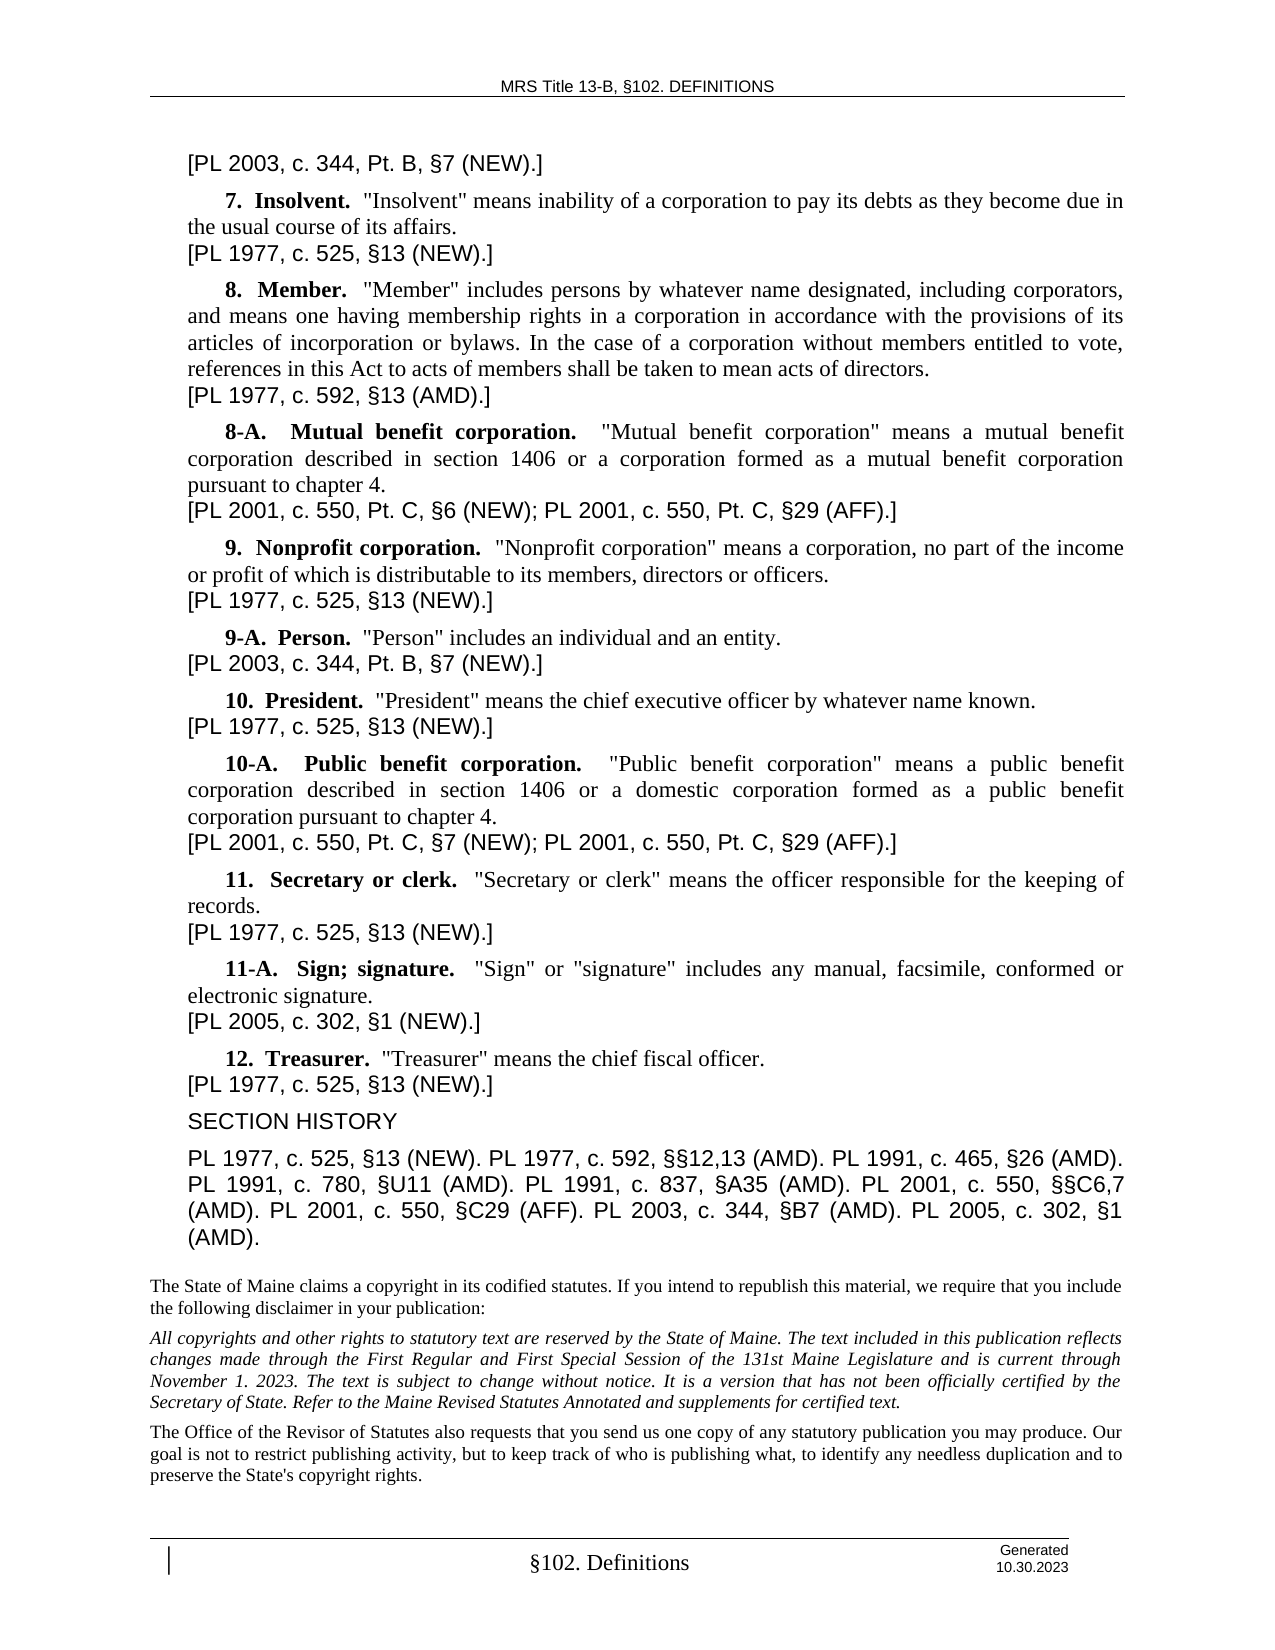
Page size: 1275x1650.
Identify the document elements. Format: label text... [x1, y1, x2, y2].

text 12. Treasurer. "Treasurer" means the chief fiscal officer. [187, 1045, 1125, 1071]
text [PL 1977, c. 525, §13 (NEW).] [187, 713, 1125, 739]
text 9. Nonprofit corporation. "Nonprofit corporation" means a corporation, no part of the income or profit of which is distributable to its members, directors or officers. [187, 534, 1125, 587]
text SECTION HISTORY [187, 1108, 1125, 1134]
text [PL 2001, c. 550, Pt. C, §7 (NEW); PL 2001, c. 550, Pt. C, §29 (AFF).] [187, 829, 1125, 855]
text [PL 1977, c. 525, §13 (NEW).] [187, 918, 1125, 945]
text [PL 1977, c. 592, §13 (AMD).] [187, 382, 1125, 408]
text 10. President. "President" means the chief executive officer by whatever name known. [187, 687, 1125, 713]
text 9-A. Person. "Person" includes an individual and an entity. [187, 624, 1125, 650]
text [PL 1977, c. 525, §13 (NEW).] [187, 1071, 1125, 1097]
text PL 1977, c. 525, §13 (NEW). PL 1977, c. 592, §§12,13 (AMD). PL 1991, c. 465, §26 (AMD). PL 1991, c. 780, §U11 (AMD). PL 1991, c. 837, §A35 (AMD). PL 2001, c. 550, §§C6,7 (AMD). PL 2001, c. 550, §C29 (AFF). PL 2003, c. 344, §B7 (AMD). PL 2005, c. 302, §1 (AMD). [187, 1145, 1125, 1250]
text 11-A. Sign; signature. "Sign" or "signature" includes any manual, facsimile, conformed or electronic signature. [187, 955, 1125, 1008]
text [PL 1977, c. 525, §13 (NEW).] [187, 587, 1125, 613]
text All copyrights and other rights to statutory text are reserved by the State of Maine. The text included in this publication reflects changes made through the First Regular and First Special Session of the 131st Maine Legislature and is current through November 1. 2023 . The text is subject to change without notice. It is a version that has not been officially certified by the Secretary of State. Refer to the Maine Revised Statutes Annotated and supplements for certified text. [150, 1327, 1125, 1413]
text [PL 1977, c. 525, §13 (NEW).] [187, 239, 1125, 266]
text [PL 2005, c. 302, §1 (NEW).] [187, 1008, 1125, 1034]
text 8-A. Mutual benefit corporation. "Mutual benefit corporation" means a mutual benefit corporation described in section 1406 or a corporation formed as a mutual benefit corporation pursuant to chapter 4. [187, 418, 1125, 497]
text 8. Member. "Member" includes persons by whatever name designated, including corporators, and means one having membership rights in a corporation in accordance with the provisions of its articles of incorporation or bylaws. In the case of a corporation without members entitled to vote, references in this Act to acts of members shall be taken to mean acts of directors. [187, 276, 1125, 382]
text The State of Maine claims a copyright in its codified statutes. If you intend to republish this material, we require that you include the following disclaimer in your publication: [150, 1275, 1125, 1318]
text 10-A. Public benefit corporation. "Public benefit corporation" means a public benefit corporation described in section 1406 or a domestic corporation formed as a public benefit corporation pursuant to chapter 4. [187, 750, 1125, 829]
text [PL 2001, c. 550, Pt. C, §6 (NEW); PL 2001, c. 550, Pt. C, §29 (AFF).] [187, 497, 1125, 524]
text The Office of the Revisor of Statutes also requests that you send us one copy of any statutory publication you may produce. Our goal is not to restrict publishing activity, but to keep track of who is publishing what, to identify any needless duplication and to preserve the State's copyright rights. [150, 1421, 1125, 1486]
text 11. Secretary or clerk. "Secretary or clerk" means the officer responsible for the keeping of records. [187, 866, 1125, 918]
text 7. Insolvent. "Insolvent" means inability of a corporation to pay its debts as they become due in the usual course of its affairs. [187, 187, 1125, 239]
text [PL 2003, c. 344, Pt. B, §7 (NEW).] [187, 650, 1125, 676]
text [PL 2003, c. 344, Pt. B, §7 (NEW).] [187, 150, 1125, 176]
